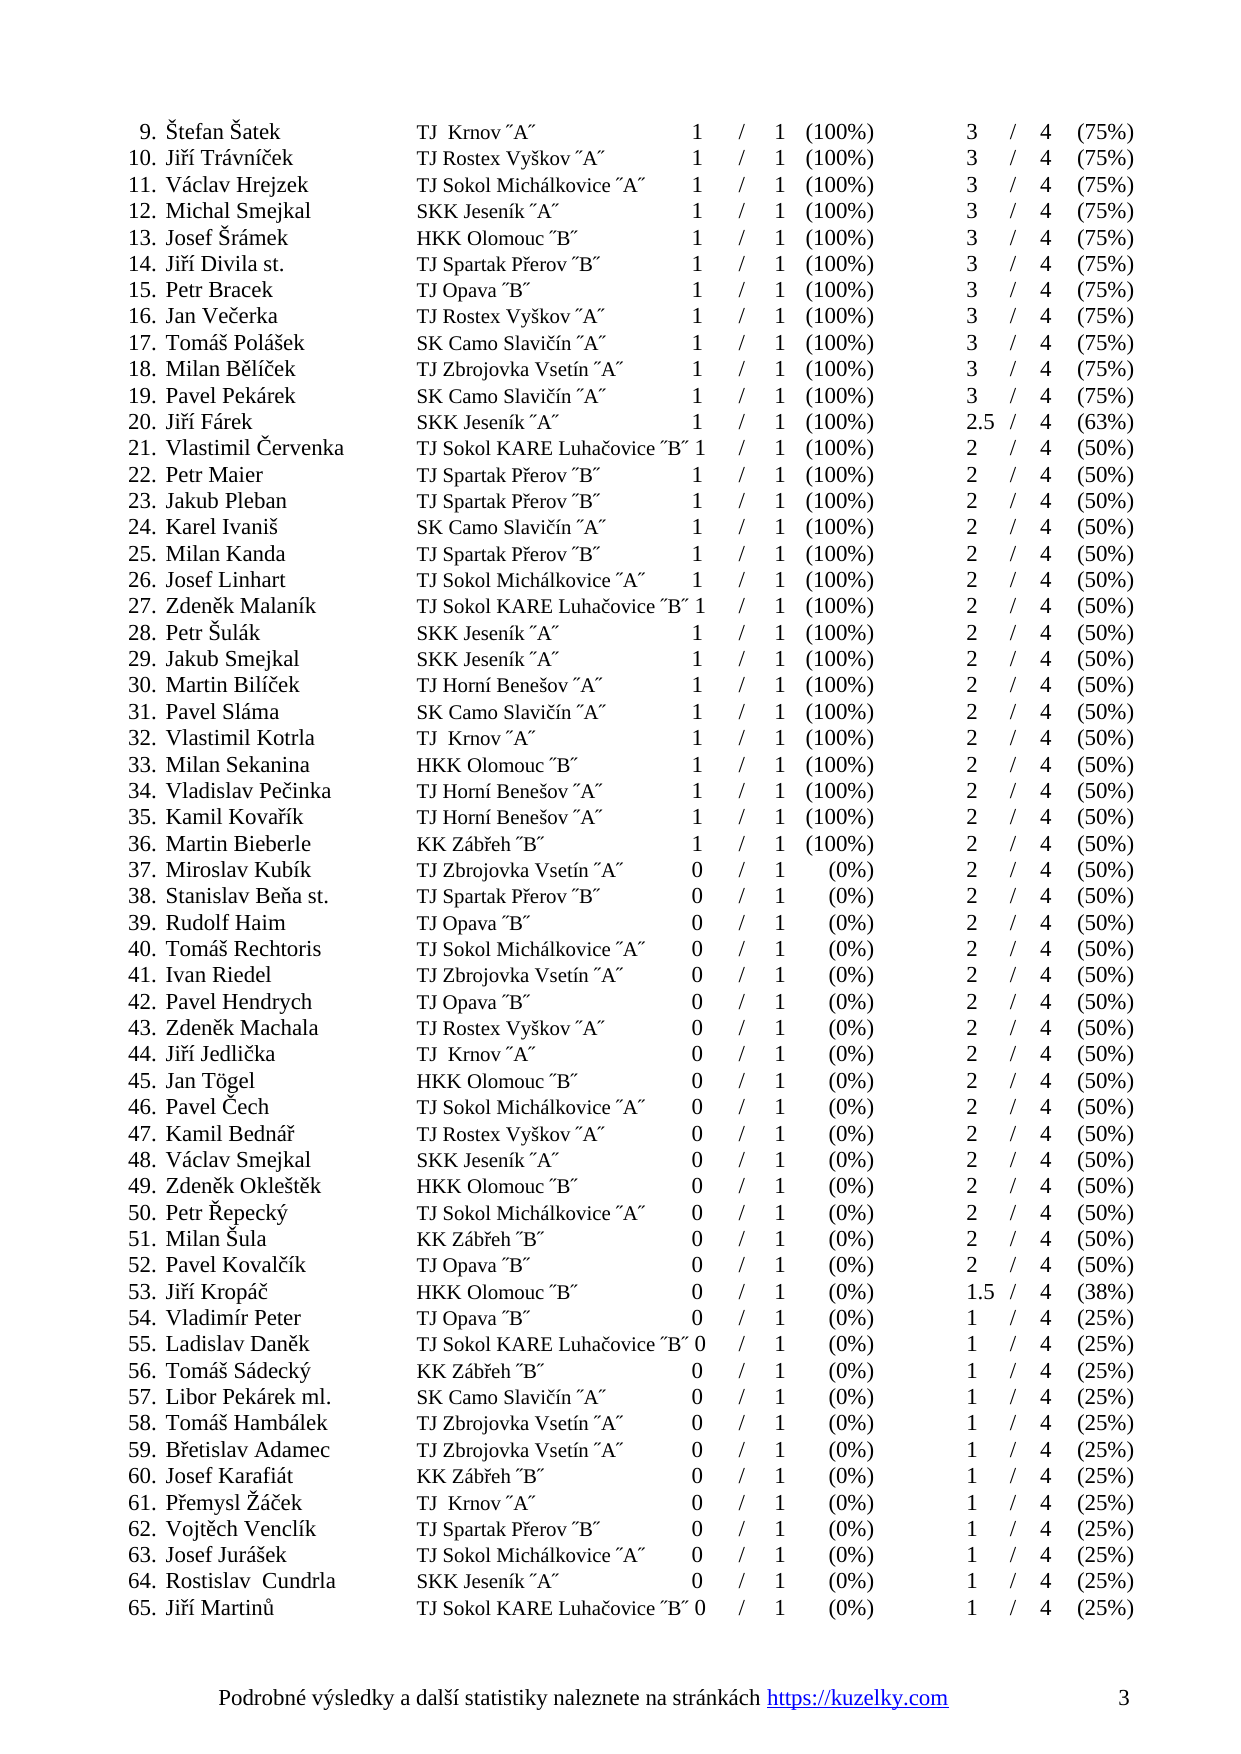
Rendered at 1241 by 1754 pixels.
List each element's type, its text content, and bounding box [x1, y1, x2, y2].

text 55. Ladislav Daněk TJ Sokol KARE Luhačovice ˝B˝ 0 / 1 (0%) 1 / 4 (25%) [106, 1330, 1134, 1357]
text 47. Kamil Bednář TJ Rostex Vyškov ˝A˝ 0 / 1 (0%) 2 / 4 (50%) [106, 1119, 1134, 1146]
text 31. Pavel Sláma SK Camo Slavičín ˝A˝ 1 / 1 (100%) 2 / 4 (50%) [106, 698, 1134, 724]
text 19. Pavel Pekárek SK Camo Slavičín ˝A˝ 1 / 1 (100%) 3 / 4 (75%) [106, 382, 1134, 408]
text 39. Rudolf Haim TJ Opava ˝B˝ 0 / 1 (0%) 2 / 4 (50%) [106, 909, 1134, 935]
text 22. Petr Maier TJ Spartak Přerov ˝B˝ 1 / 1 (100%) 2 / 4 (50%) [106, 461, 1134, 487]
text 41. Ivan Riedel TJ Zbrojovka Vsetín ˝A˝ 0 / 1 (0%) 2 / 4 (50%) [106, 961, 1134, 988]
text 51. Milan Šula KK Zábřeh ˝B˝ 0 / 1 (0%) 2 / 4 (50%) [106, 1225, 1134, 1251]
text 45. Jan Tögel HKK Olomouc ˝B˝ 0 / 1 (0%) 2 / 4 (50%) [106, 1067, 1134, 1093]
text 17. Tomáš Polášek SK Camo Slavičín ˝A˝ 1 / 1 (100%) 3 / 4 (75%) [106, 329, 1134, 355]
text 44. Jiří Jedlička TJ Krnov ˝A˝ 0 / 1 (0%) 2 / 4 (50%) [106, 1041, 1134, 1067]
text 42. Pavel Hendrych TJ Opava ˝B˝ 0 / 1 (0%) 2 / 4 (50%) [106, 988, 1134, 1014]
text 40. Tomáš Rechtoris TJ Sokol Michálkovice ˝A˝ 0 / 1 (0%) 2 / 4 (50%) [106, 935, 1134, 961]
text 61. Přemysl Žáček TJ Krnov ˝A˝ 0 / 1 (0%) 1 / 4 (25%) [106, 1488, 1134, 1515]
text 63. Josef Jurášek TJ Sokol Michálkovice ˝A˝ 0 / 1 (0%) 1 / 4 (25%) [106, 1541, 1134, 1568]
text 11. Václav Hrejzek TJ Sokol Michálkovice ˝A˝ 1 / 1 (100%) 3 / 4 (75%) [106, 171, 1134, 197]
text 54. Vladimír Peter TJ Opava ˝B˝ 0 / 1 (0%) 1 / 4 (25%) [106, 1304, 1134, 1330]
text 27. Zdeněk Malaník TJ Sokol KARE Luhačovice ˝B˝ 1 / 1 (100%) 2 / 4 (50%) [106, 592, 1134, 619]
text 62. Vojtěch Venclík TJ Spartak Přerov ˝B˝ 0 / 1 (0%) 1 / 4 (25%) [106, 1515, 1134, 1541]
text 43. Zdeněk Machala TJ Rostex Vyškov ˝A˝ 0 / 1 (0%) 2 / 4 (50%) [106, 1014, 1134, 1041]
text 33. Milan Sekanina HKK Olomouc ˝B˝ 1 / 1 (100%) 2 / 4 (50%) [106, 751, 1134, 777]
text 23. Jakub Pleban TJ Spartak Přerov ˝B˝ 1 / 1 (100%) 2 / 4 (50%) [106, 487, 1134, 513]
text 59. Břetislav Adamec TJ Zbrojovka Vsetín ˝A˝ 0 / 1 (0%) 1 / 4 (25%) [106, 1436, 1134, 1462]
text 18. Milan Bělíček TJ Zbrojovka Vsetín ˝A˝ 1 / 1 (100%) 3 / 4 (75%) [106, 355, 1134, 382]
text 12. Michal Smejkal SKK Jeseník ˝A˝ 1 / 1 (100%) 3 / 4 (75%) [106, 197, 1134, 223]
text 57. Libor Pekárek ml. SK Camo Slavičín ˝A˝ 0 / 1 (0%) 1 / 4 (25%) [106, 1383, 1134, 1409]
text 10. Jiří Trávníček TJ Rostex Vyškov ˝A˝ 1 / 1 (100%) 3 / 4 (75%) [106, 144, 1134, 171]
text 35. Kamil Kovařík TJ Horní Benešov ˝A˝ 1 / 1 (100%) 2 / 4 (50%) [106, 803, 1134, 830]
text 56. Tomáš Sádecký KK Zábřeh ˝B˝ 0 / 1 (0%) 1 / 4 (25%) [106, 1357, 1134, 1383]
text 21. Vlastimil Červenka TJ Sokol KARE Luhačovice ˝B˝ 1 / 1 (100%) 2 / 4 (50%) [106, 434, 1134, 461]
text 34. Vladislav Pečinka TJ Horní Benešov ˝A˝ 1 / 1 (100%) 2 / 4 (50%) [106, 777, 1134, 803]
text 49. Zdeněk Okleštěk HKK Olomouc ˝B˝ 0 / 1 (0%) 2 / 4 (50%) [106, 1172, 1134, 1199]
text 9. Štefan Šatek TJ Krnov ˝A˝ 1 / 1 (100%) 3 / 4 (75%) [106, 118, 1134, 144]
text 26. Josef Linhart TJ Sokol Michálkovice ˝A˝ 1 / 1 (100%) 2 / 4 (50%) [106, 566, 1134, 592]
text 38. Stanislav Beňa st. TJ Spartak Přerov ˝B˝ 0 / 1 (0%) 2 / 4 (50%) [106, 882, 1134, 909]
text 65. Jiří Martinů TJ Sokol KARE Luhačovice ˝B˝ 0 / 1 (0%) 1 / 4 (25%) [106, 1594, 1134, 1620]
text 48. Václav Smejkal SKK Jeseník ˝A˝ 0 / 1 (0%) 2 / 4 (50%) [106, 1146, 1134, 1172]
text 37. Miroslav Kubík TJ Zbrojovka Vsetín ˝A˝ 0 / 1 (0%) 2 / 4 (50%) [106, 856, 1134, 882]
text 29. Jakub Smejkal SKK Jeseník ˝A˝ 1 / 1 (100%) 2 / 4 (50%) [106, 645, 1134, 672]
text 25. Milan Kanda TJ Spartak Přerov ˝B˝ 1 / 1 (100%) 2 / 4 (50%) [106, 540, 1134, 566]
text 53. Jiří Kropáč HKK Olomouc ˝B˝ 0 / 1 (0%) 1.5 / 4 (38%) [106, 1278, 1134, 1304]
text 30. Martin Bilíček TJ Horní Benešov ˝A˝ 1 / 1 (100%) 2 / 4 (50%) [106, 672, 1134, 698]
text 28. Petr Šulák SKK Jeseník ˝A˝ 1 / 1 (100%) 2 / 4 (50%) [106, 619, 1134, 645]
text 13. Josef Šrámek HKK Olomouc ˝B˝ 1 / 1 (100%) 3 / 4 (75%) [106, 223, 1134, 250]
text 20. Jiří Fárek SKK Jeseník ˝A˝ 1 / 1 (100%) 2.5 / 4 (63%) [106, 408, 1134, 434]
text 50. Petr Řepecký TJ Sokol Michálkovice ˝A˝ 0 / 1 (0%) 2 / 4 (50%) [106, 1199, 1134, 1225]
text 60. Josef Karafiát KK Zábřeh ˝B˝ 0 / 1 (0%) 1 / 4 (25%) [106, 1462, 1134, 1488]
text 58. Tomáš Hambálek TJ Zbrojovka Vsetín ˝A˝ 0 / 1 (0%) 1 / 4 (25%) [106, 1409, 1134, 1436]
text 46. Pavel Čech TJ Sokol Michálkovice ˝A˝ 0 / 1 (0%) 2 / 4 (50%) [106, 1093, 1134, 1119]
text 36. Martin Bieberle KK Zábřeh ˝B˝ 1 / 1 (100%) 2 / 4 (50%) [106, 830, 1134, 856]
text 14. Jiří Divila st. TJ Spartak Přerov ˝B˝ 1 / 1 (100%) 3 / 4 (75%) [106, 250, 1134, 276]
text 64. Rostislav Cundrla SKK Jeseník ˝A˝ 0 / 1 (0%) 1 / 4 (25%) [106, 1568, 1134, 1594]
text 32. Vlastimil Kotrla TJ Krnov ˝A˝ 1 / 1 (100%) 2 / 4 (50%) [106, 724, 1134, 751]
text 52. Pavel Kovalčík TJ Opava ˝B˝ 0 / 1 (0%) 2 / 4 (50%) [106, 1251, 1134, 1278]
text 24. Karel Ivaniš SK Camo Slavičín ˝A˝ 1 / 1 (100%) 2 / 4 (50%) [106, 513, 1134, 540]
text 16. Jan Večerka TJ Rostex Vyškov ˝A˝ 1 / 1 (100%) 3 / 4 (75%) [106, 303, 1134, 329]
text 15. Petr Bracek TJ Opava ˝B˝ 1 / 1 (100%) 3 / 4 (75%) [106, 276, 1134, 303]
